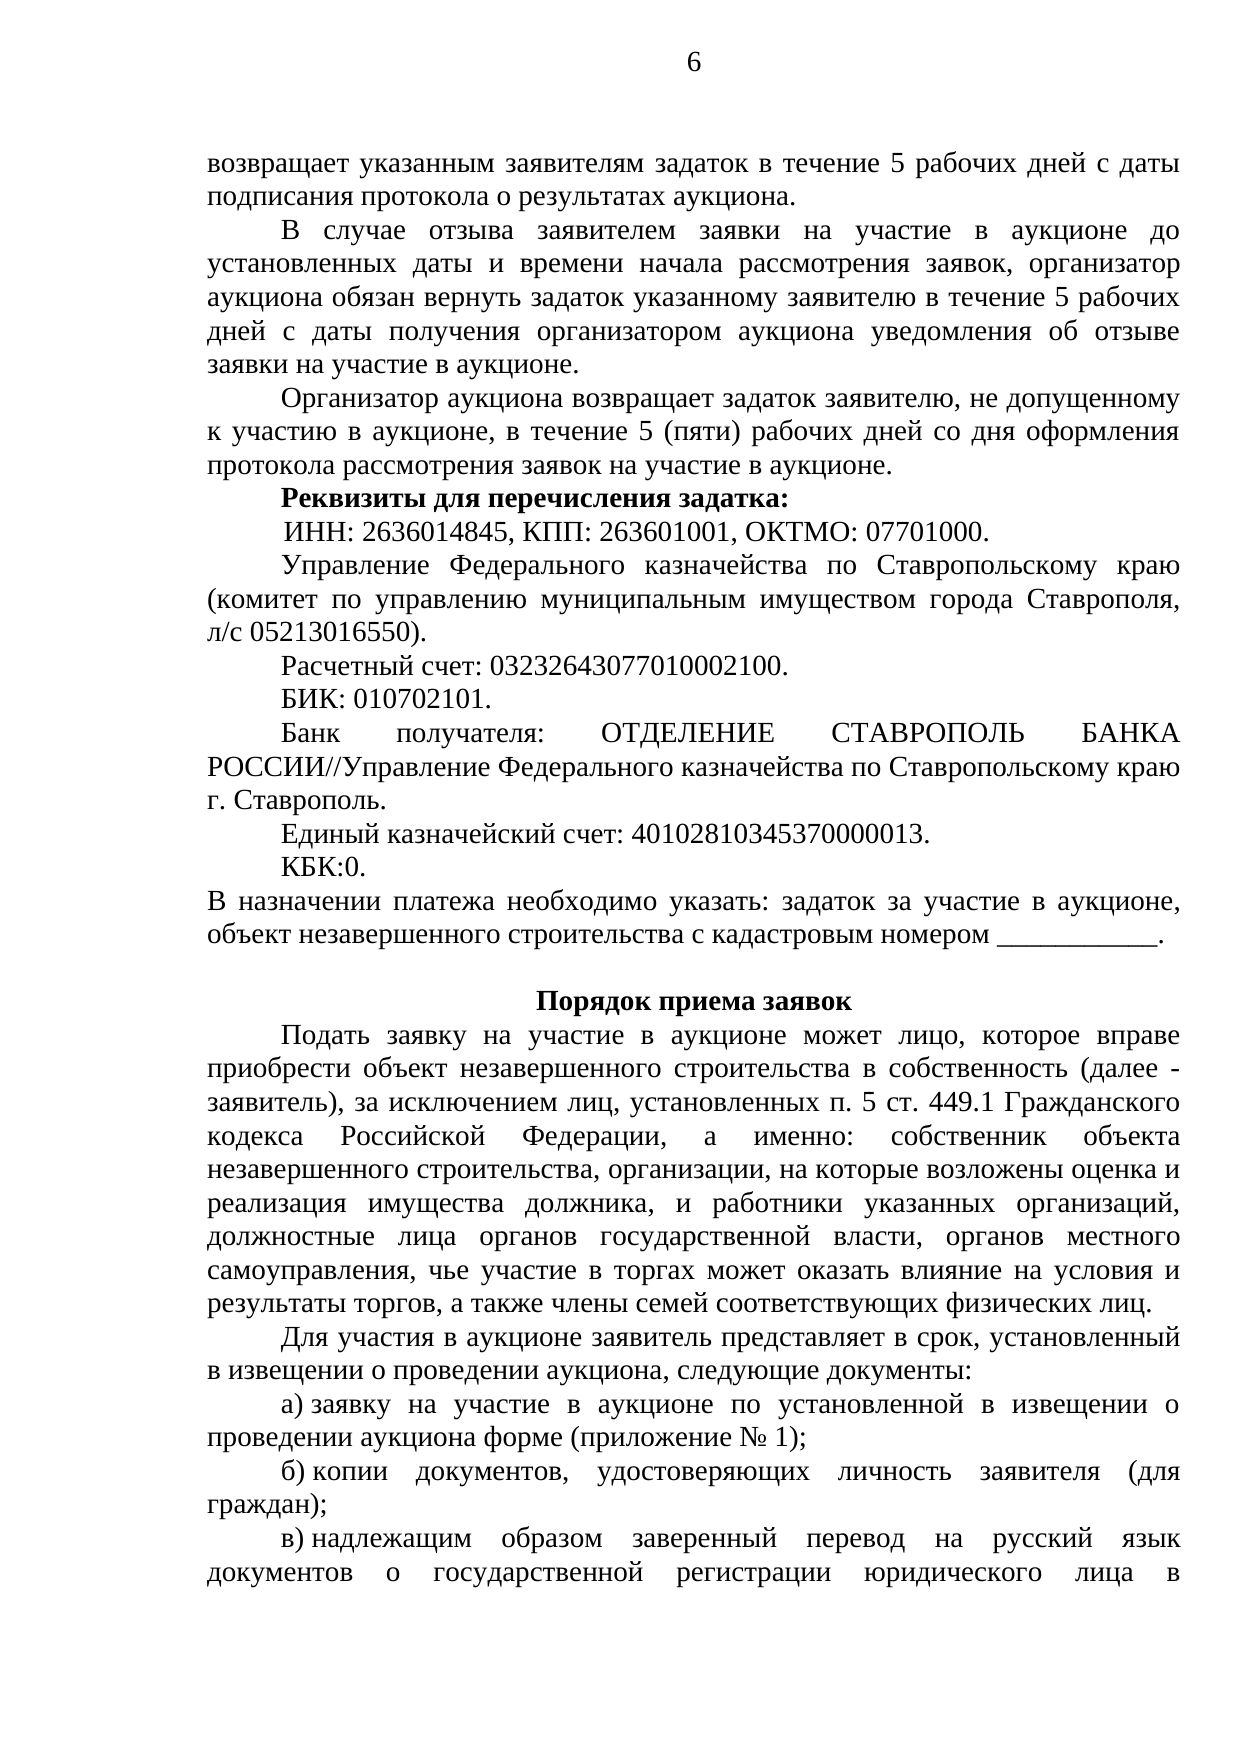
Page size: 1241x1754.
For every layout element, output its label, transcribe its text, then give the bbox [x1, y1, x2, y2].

text В случае отзыва заявителем заявки на участие в аукционе до установленных даты и времени начала рассмотрения заявок, организатор аукциона обязан вернуть задаток указанному заявителю в течение 5 рабочих дней с даты получения организатором аукциона уведомления об отзыве заявки на участие в аукционе. [207, 212, 1181, 380]
text В назначении платежа необходимо указать: задаток за участие в аукционе, объект незавершенного строительства с кадастровым номером ___________. [207, 883, 1181, 950]
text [207, 145, 1181, 212]
text Реквизиты для перечисления задатка: [207, 480, 1181, 514]
text а) заявку на участие в аукционе по установленной в извещении о проведении аукциона форме (приложение № 1); [207, 1386, 1181, 1453]
text КБК:0. [207, 849, 1181, 883]
text БИК: 010702101. [207, 682, 1181, 715]
text Для участия в аукционе заявитель представляет в срок, установленный в извещении о проведении аукциона, следующие документы: [207, 1319, 1181, 1386]
text Управление Федерального казначейства по Ставропольскому краю (комитет по управлению муниципальным имуществом города Ставрополя, л/с 05213016550). [207, 547, 1181, 648]
text Расчетный счет: 03232643077010002100. [207, 648, 1181, 682]
text Единый казначейский счет: 40102810345370000013. [207, 816, 1181, 849]
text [207, 1520, 1181, 1587]
text Подать заявку на участие в аукционе может лицо, которое вправе приобрести объект незавершенного строительства в собственность (далее - заявитель), за исключением лиц, установленных п. 5 ст. 449.1 Гражданского кодекса Российской Федерации, а именно: собственник объекта незавершенного строительства, организации, на которые возложены оценка и реализация имущества должника, и работники указанных организаций, должностные лица органов государственной власти, органов местного самоуправления, чье участие в торгах может оказать влияние на условия и результаты торгов, а также члены семей соответствующих физических лиц. [207, 1017, 1181, 1319]
text ИНН: 2636014845, КПП: 263601001, ОКТМО: 07701000. [207, 514, 1181, 547]
text Банк получателя: ОТДЕЛЕНИЕ СТАВРОПОЛЬ БАНКА РОССИИ//Управление Федерального казначейства по Ставропольскому краю г. Ставрополь. [207, 715, 1181, 816]
text Организатор аукциона возвращает задаток заявителю, не допущенному к участию в аукционе, в течение 5 (пяти) рабочих дней со дня оформления протокола рассмотрения заявок на участие в аукционе. [207, 380, 1181, 480]
text Порядок приема заявок [207, 983, 1181, 1017]
text б) копии документов, удостоверяющих личность заявителя (для граждан); [207, 1453, 1181, 1520]
